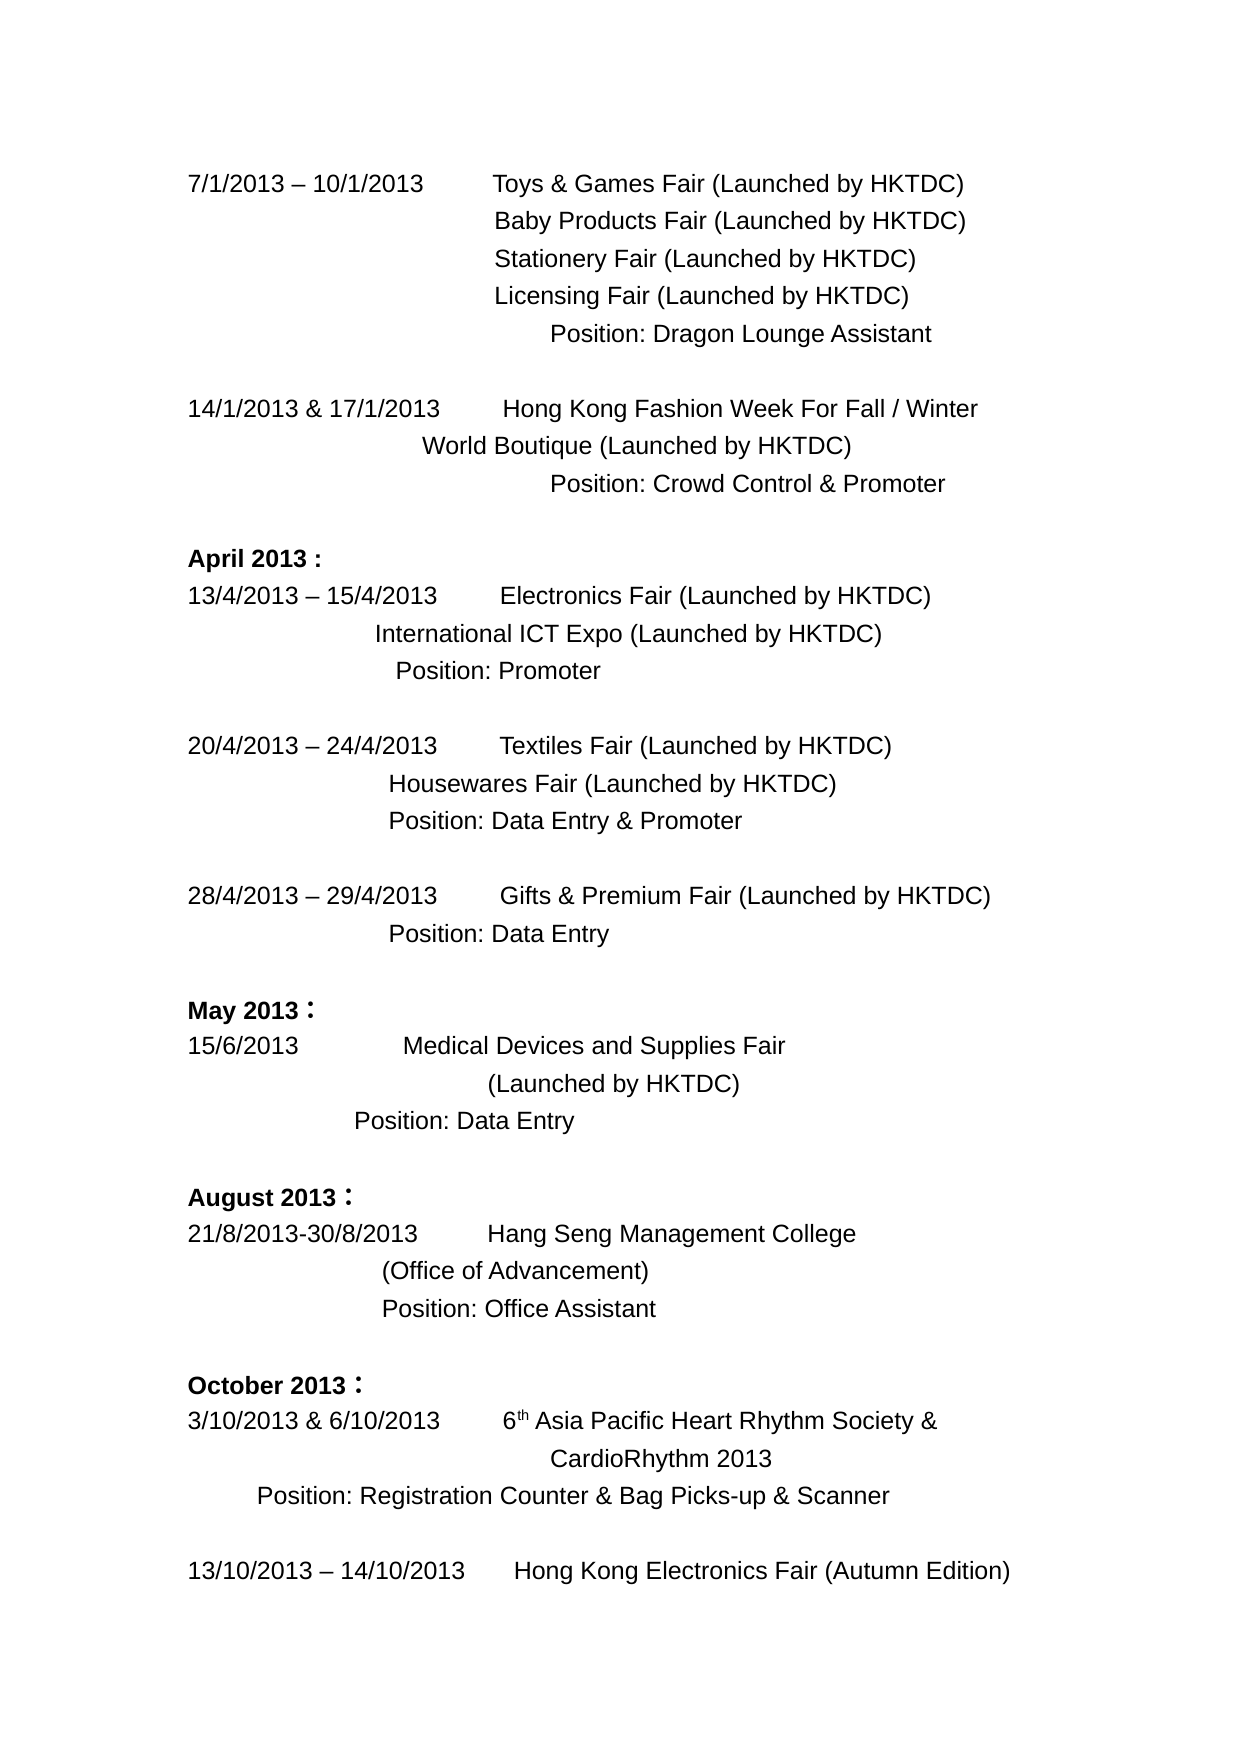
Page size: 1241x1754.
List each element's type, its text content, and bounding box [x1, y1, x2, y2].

text 13/4/2013 – 15/4/2013 Electronics Fair (Launched by HKTDC) [187, 577, 1053, 614]
text Position: Registration Counter & Bag Picks-up & Scanner [187, 1477, 1053, 1514]
text May 2013： [187, 989, 1053, 1027]
text (Launched by HKTDC) [187, 1064, 1053, 1102]
text Position: Promoter [187, 652, 1053, 689]
text Licensing Fair (Launched by HKTDC) [187, 277, 1053, 314]
text Position: Data Entry [187, 1102, 1053, 1139]
text 15/6/2013 Medical Devices and Supplies Fair [187, 1027, 1053, 1064]
text 3/10/2013 & 6/10/2013 6th Asia Pacific Heart Rhythm Society & CardioRhythm 2013 [187, 1402, 1053, 1477]
text August 2013： [187, 1177, 1053, 1214]
text 14/1/2013 & 17/1/2013 Hong Kong Fashion Week For Fall / Winter [187, 389, 1053, 427]
text Position: Data Entry & Promoter [187, 802, 1053, 839]
text Position: Dragon Lounge Assistant [187, 314, 1053, 352]
text Position: Data Entry [187, 914, 1053, 952]
text 7/1/2013 – 10/1/2013 Toys & Games Fair (Launched by HKTDC) [187, 164, 1053, 202]
text (Office of Advancement) [187, 1252, 1053, 1289]
text Position: Office Assistant [187, 1289, 1053, 1327]
text 13/10/2013 – 14/10/2013 Hong Kong Electronics Fair (Autumn Edition) [187, 1552, 1053, 1589]
text Housewares Fair (Launched by HKTDC) [187, 764, 1053, 802]
text Stationery Fair (Launched by HKTDC) [187, 239, 1053, 277]
text World Boutique (Launched by HKTDC) [187, 427, 1053, 464]
text April 2013 : [187, 539, 1053, 577]
text October 2013： [187, 1364, 1053, 1402]
text 20/4/2013 – 24/4/2013 Textiles Fair (Launched by HKTDC) [187, 727, 1053, 764]
text International ICT Expo (Launched by HKTDC) [187, 614, 1053, 652]
text 21/8/2013-30/8/2013 Hang Seng Management College [187, 1214, 1053, 1252]
text 28/4/2013 – 29/4/2013 Gifts & Premium Fair (Launched by HKTDC) [187, 877, 1053, 914]
text Position: Crowd Control & Promoter [187, 464, 1053, 502]
text Baby Products Fair (Launched by HKTDC) [187, 202, 1053, 239]
